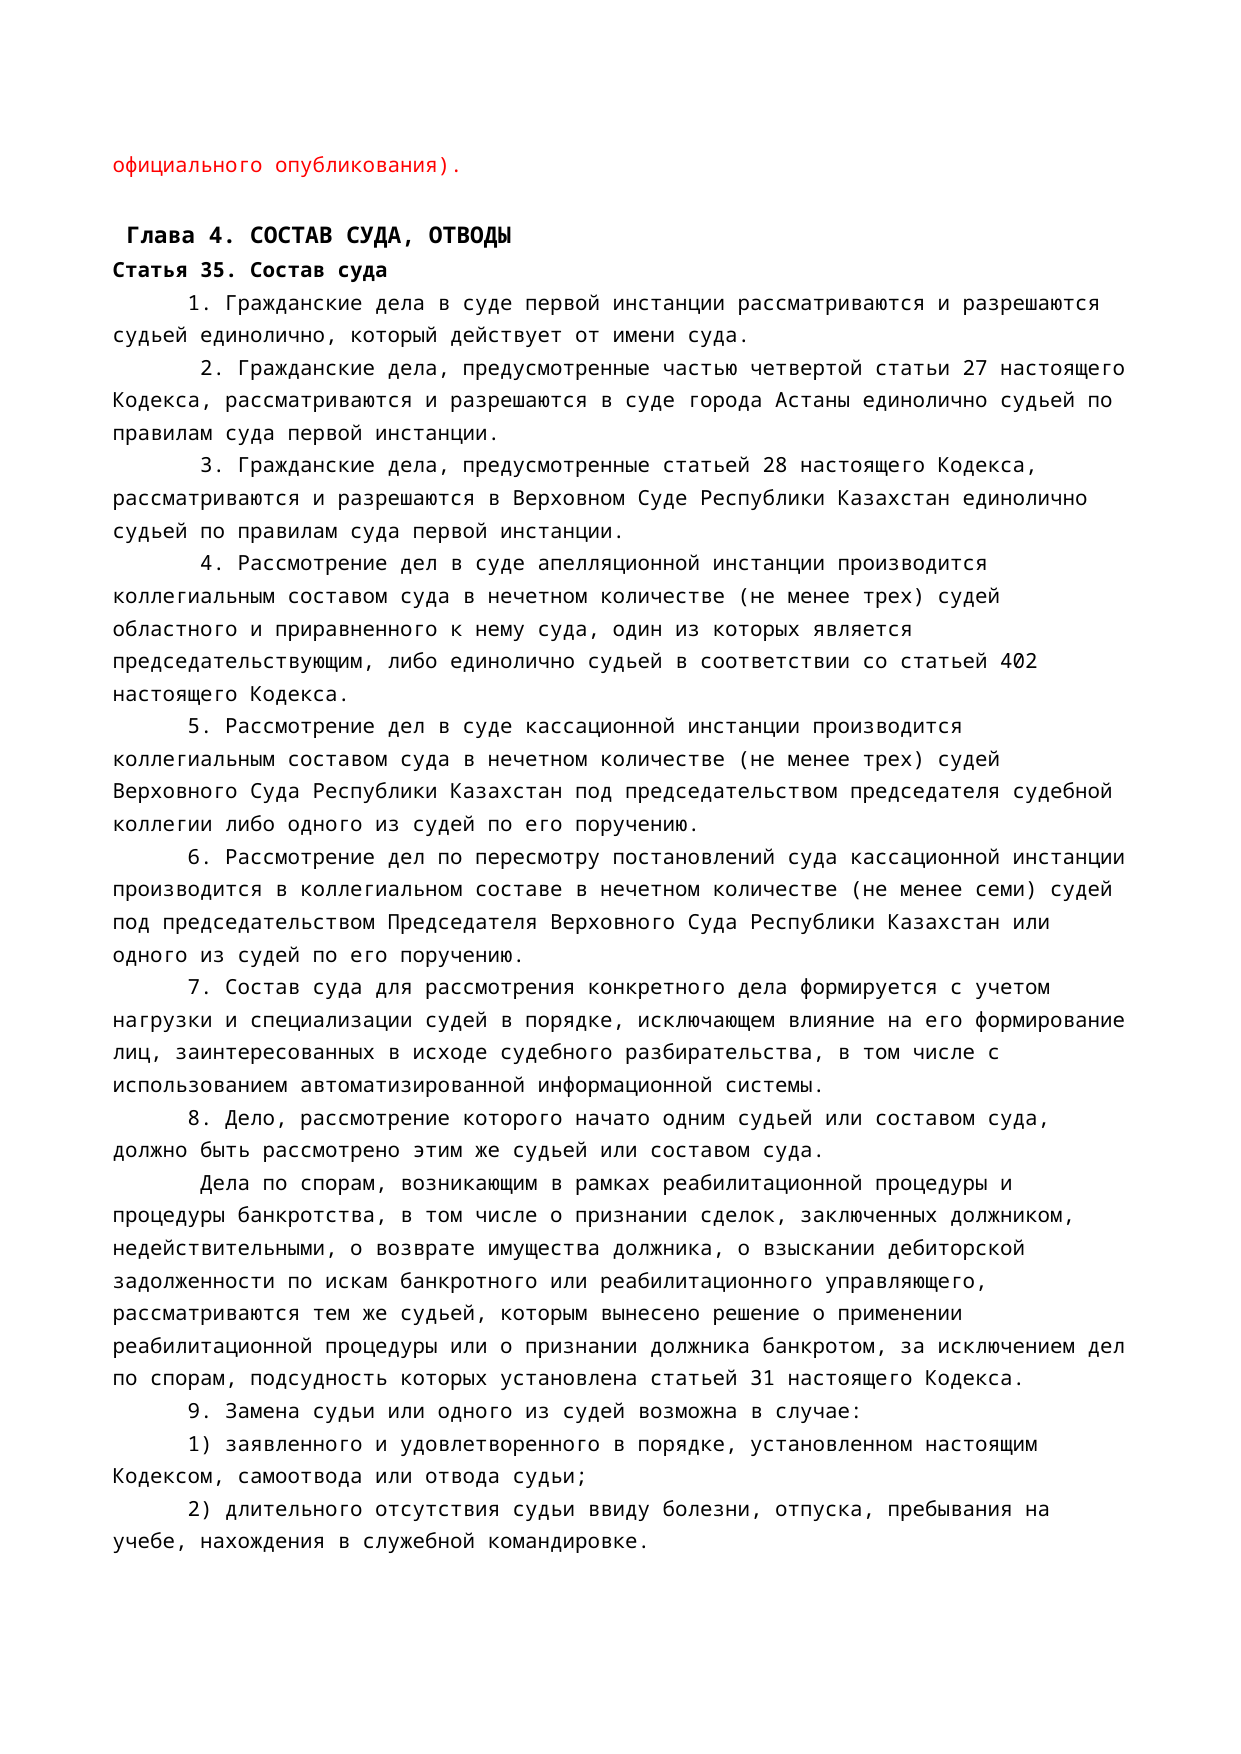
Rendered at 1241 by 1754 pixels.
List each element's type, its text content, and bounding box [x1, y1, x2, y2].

text 2) длительного отсутствия судьи ввиду болезни, отпуска, пребывания на учебе, нахождения в служебной командировке. [112, 1494, 1128, 1555]
text 1. Гражданские дела в суде первой инстанции рассматриваются и разрешаются судьей единолично, который действует от имени суда. [112, 288, 1128, 349]
text 2. Гражданские дела, предусмотренные частью четвертой статьи 27 настоящего Кодекса, рассматриваются и разрешаются в суде города Астаны единолично судьей по правилам суда первой инстанции. [112, 353, 1128, 446]
text 7. Состав суда для рассмотрения конкретного дела формируется с учетом нагрузки и специализации судей в порядке, исключающем влияние на его формирование лиц, заинтересованных в исходе судебного разбирательства, в том числе с использованием автоматизированной информационной системы. [112, 972, 1128, 1098]
text 9. Замена судьи или одного из судей возможна в случае: [112, 1396, 1128, 1424]
text 6. Рассмотрение дел по пересмотру постановлений суда кассационной инстанции производится в коллегиальном составе в нечетном количестве (не менее семи) судей под председательством Председателя Верховного Суда Республики Казахстан или одного из судей по его поручению. [112, 842, 1128, 968]
text Статья 35. Состав суда [112, 255, 1128, 283]
text 5. Рассмотрение дел в суде кассационной инстанции производится коллегиальным составом суда в нечетном количестве (не менее трех) судей Верховного Суда Республики Казахстан под председательством председателя судебной коллегии либо одного из судей по его поручению. [112, 711, 1128, 838]
text 4. Рассмотрение дел в суде апелляционной инстанции производится коллегиальным составом суда в нечетном количестве (не менее трех) судей областного и приравненного к нему суда, один из которых является председательствующим, либо единолично судьей в соответствии со статьей 402 настоящего Кодекса. [112, 548, 1128, 707]
text 1) заявленного и удовлетворенного в порядке, установленном настоящим Кодексом, самоотвода или отвода судьи; [112, 1429, 1128, 1490]
text 8. Дело, рассмотрение которого начато одним судьей или составом суда, должно быть рассмотрено этим же судьей или составом суда. [112, 1103, 1128, 1164]
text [112, 150, 1128, 214]
text Дела по спорам, возникающим в рамках реабилитационной процедуры и процедуры банкротства, в том числе о признании сделок, заключенных должником, недействительными, о возврате имущества должника, о взыскании дебиторской задолженности по искам банкротного или реабилитационного управляющего, рассматриваются тем же судьей, которым вынесено решение о применении реабилитационной процедуры или о признании должника банкротом, за исключением дел по спорам, подсудность которых установлена статьей 31 настоящего Кодекса. [112, 1168, 1128, 1392]
text 3. Гражданские дела, предусмотренные статьей 28 настоящего Кодекса, рассматриваются и разрешаются в Верховном Суде Республики Казахстан единолично судьей по правилам суда первой инстанции. [112, 451, 1128, 544]
text Глава 4. СОСТАВ СУДА, ОТВОДЫ [112, 219, 1128, 250]
